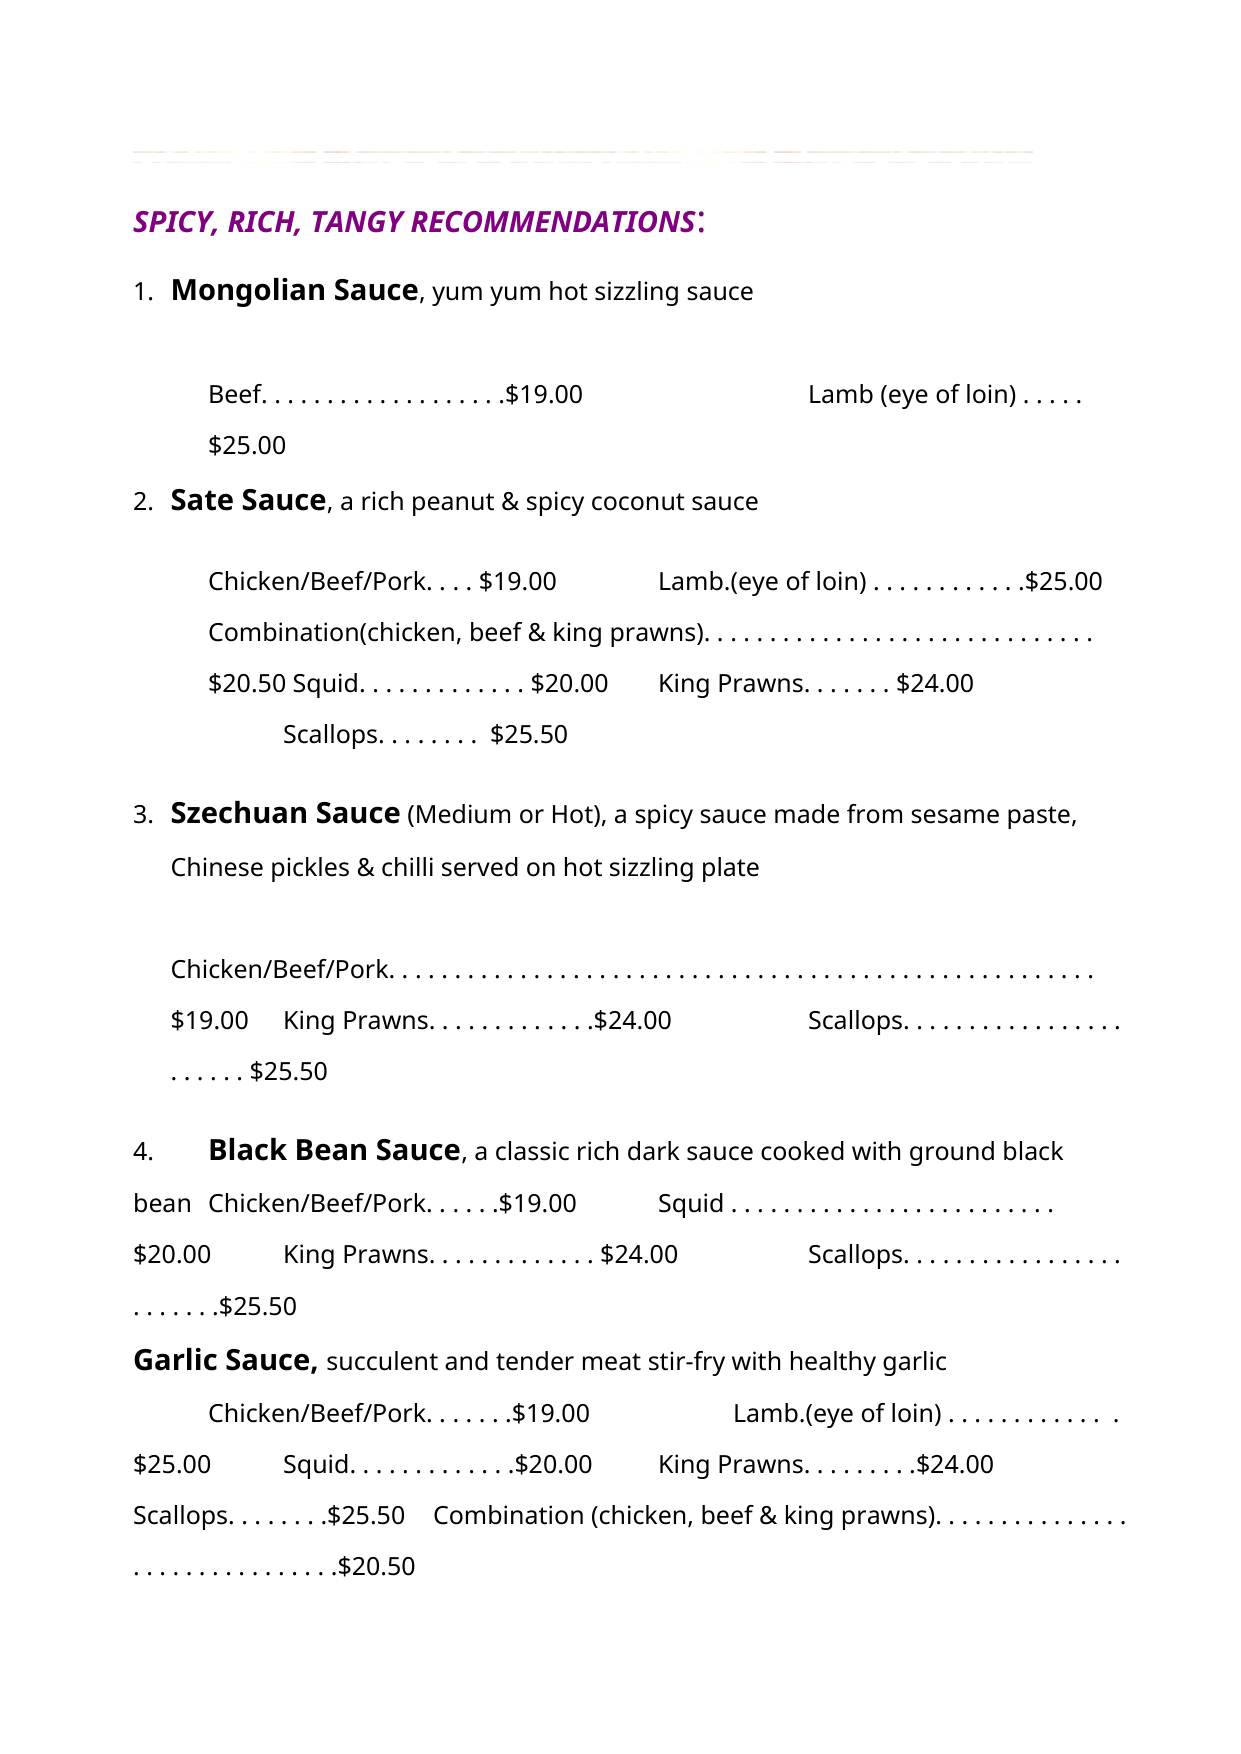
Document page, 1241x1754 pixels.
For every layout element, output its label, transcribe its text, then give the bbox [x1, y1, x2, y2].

text Chicken/Beef/Pork. . . . $19.00 Lamb.(eye of loin) . . . . . . . . . . . .$25.00 Combination(chicken, beef & king prawns). . . . . . . . . . . . . . . . . . . . . . . . . . . . . . $20.50 Squid. . . . . . . . . . . . . $20.00 King Prawns. . . . . . . $24.00 Scallops. . . . . . . . $25.50 [208, 563, 1127, 751]
list Szechuan Sauce (Medium or Hot), a spicy sauce made from sesame paste, Chinese pickles & chilli served on hot sizzling plate Chicken/Beef/Pork. . . . . . . . . . . . . . . . . . . . . . . . . . . . . . . . . . . . . . . . . . . . . . . . . . . . . . $19.00 King Prawns. . . . . . . . . . . . .$24.00 Scallops. . . . . . . . . . . . . . . . . . . . . . . $25.50 [133, 792, 1127, 1087]
text Beef. . . . . . . . . . . . . . . . . . .$19.00 Lamb (eye of loin) . . . . .$25.00 [208, 377, 1127, 462]
list Black Bean Sauce, a classic rich dark sauce cooked with ground black bean Chicken/Beef/Pork. . . . . .$19.00 Squid . . . . . . . . . . . . . . . . . . . . . . . . . $20.00 King Prawns. . . . . . . . . . . . . $24.00 Scallops. . . . . . . . . . . . . . . . . . . . . . . .$25.50 [133, 1129, 1127, 1322]
text Garlic Sauce, succulent and tender meat stir-fry with healthy garlic Chicken/Beef/Pork. . . . . . .$19.00 Lamb.(eye of loin) . . . . . . . . . . . . .$25.00 Squid. . . . . . . . . . . . .$20.00 King Prawns. . . . . . . . .$24.00 Scallops. . . . . . . .$25.50 Combination (chicken, beef & king prawns). . . . . . . . . . . . . . . . . . . . . . . . . . . . . . .$20.50 [133, 1339, 1127, 1583]
text SPICY, RICH, TANGY RECOMMENDATIONS: [133, 192, 1127, 243]
list Mongolian Sauce, yum yum hot sizzling sauce [133, 269, 1127, 360]
list Sate Sauce, a rich peanut & spicy coconut sauce [133, 479, 1127, 518]
